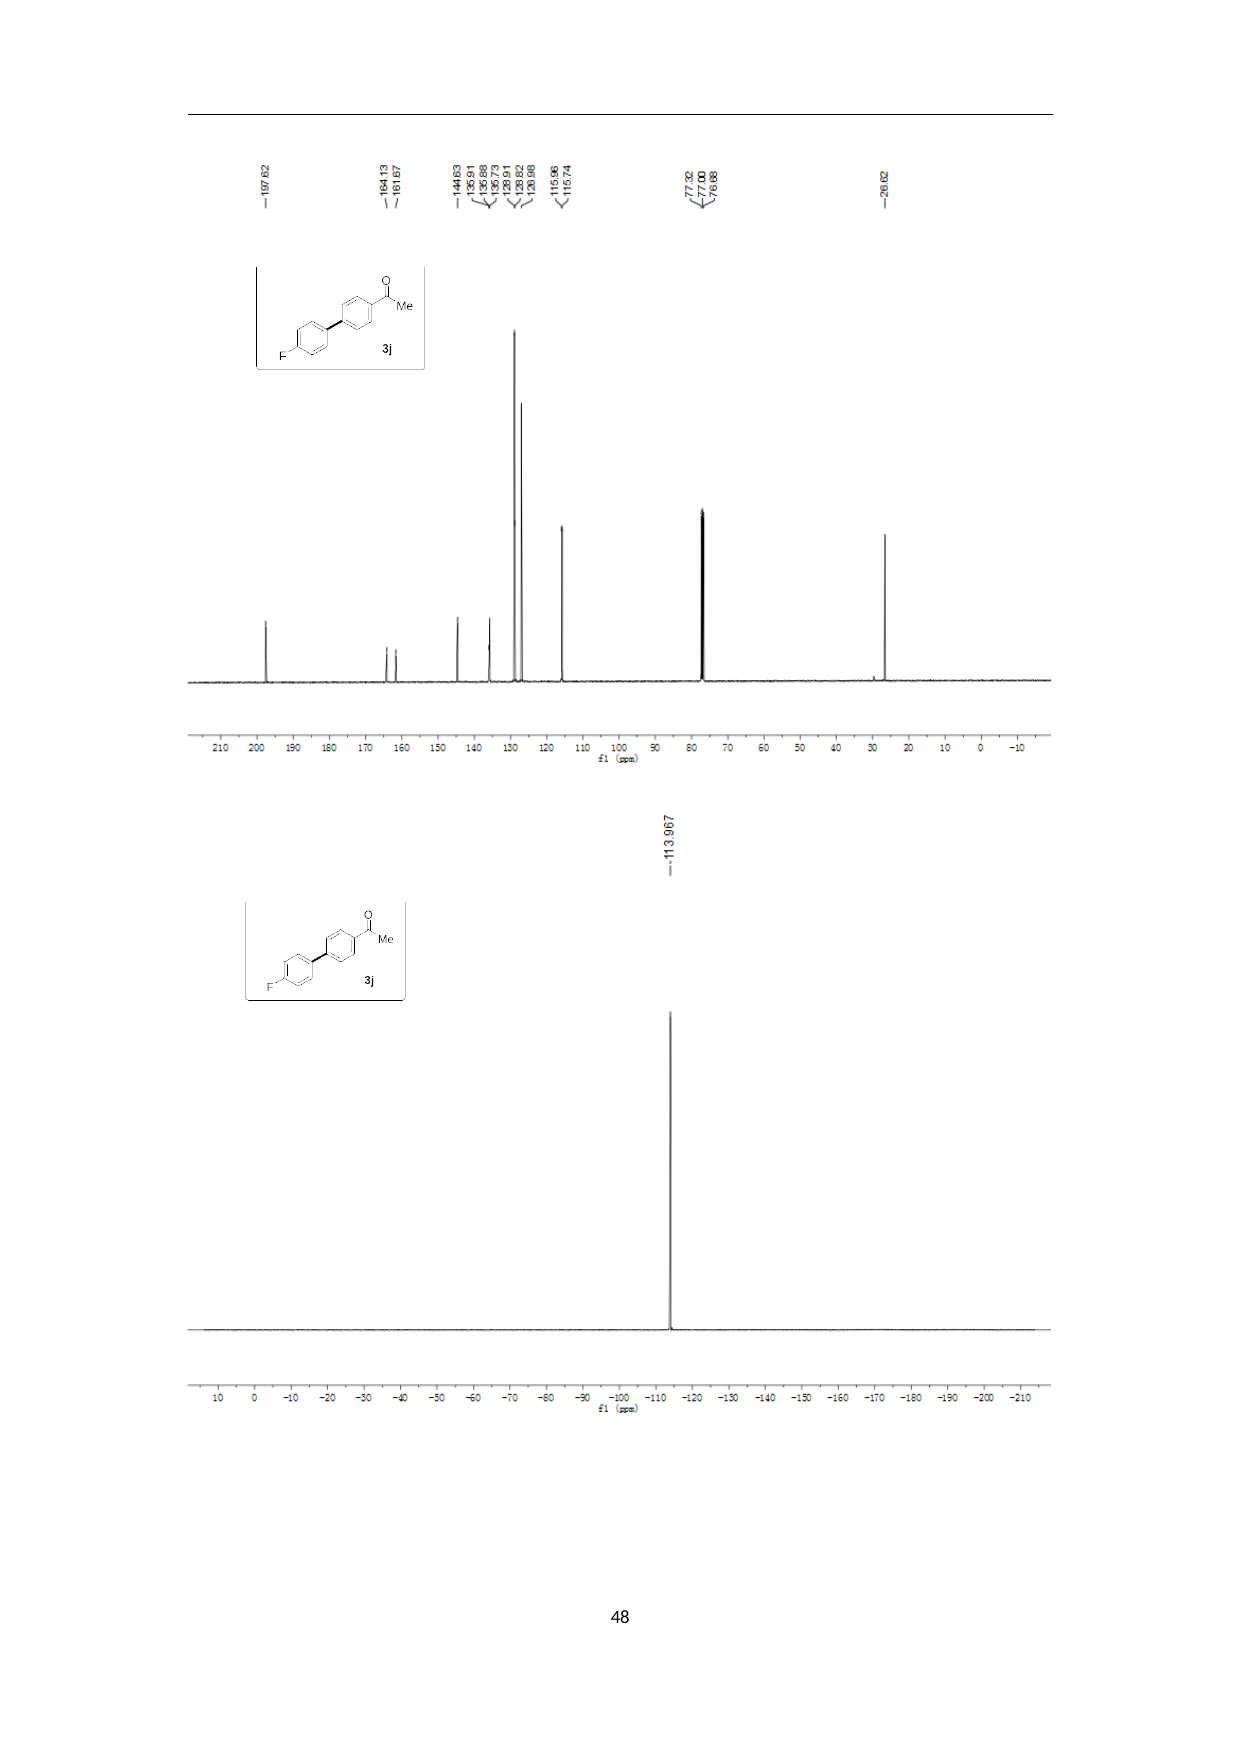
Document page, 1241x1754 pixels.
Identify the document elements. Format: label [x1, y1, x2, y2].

picture [187, 812, 1052, 1414]
picture [187, 162, 1052, 764]
